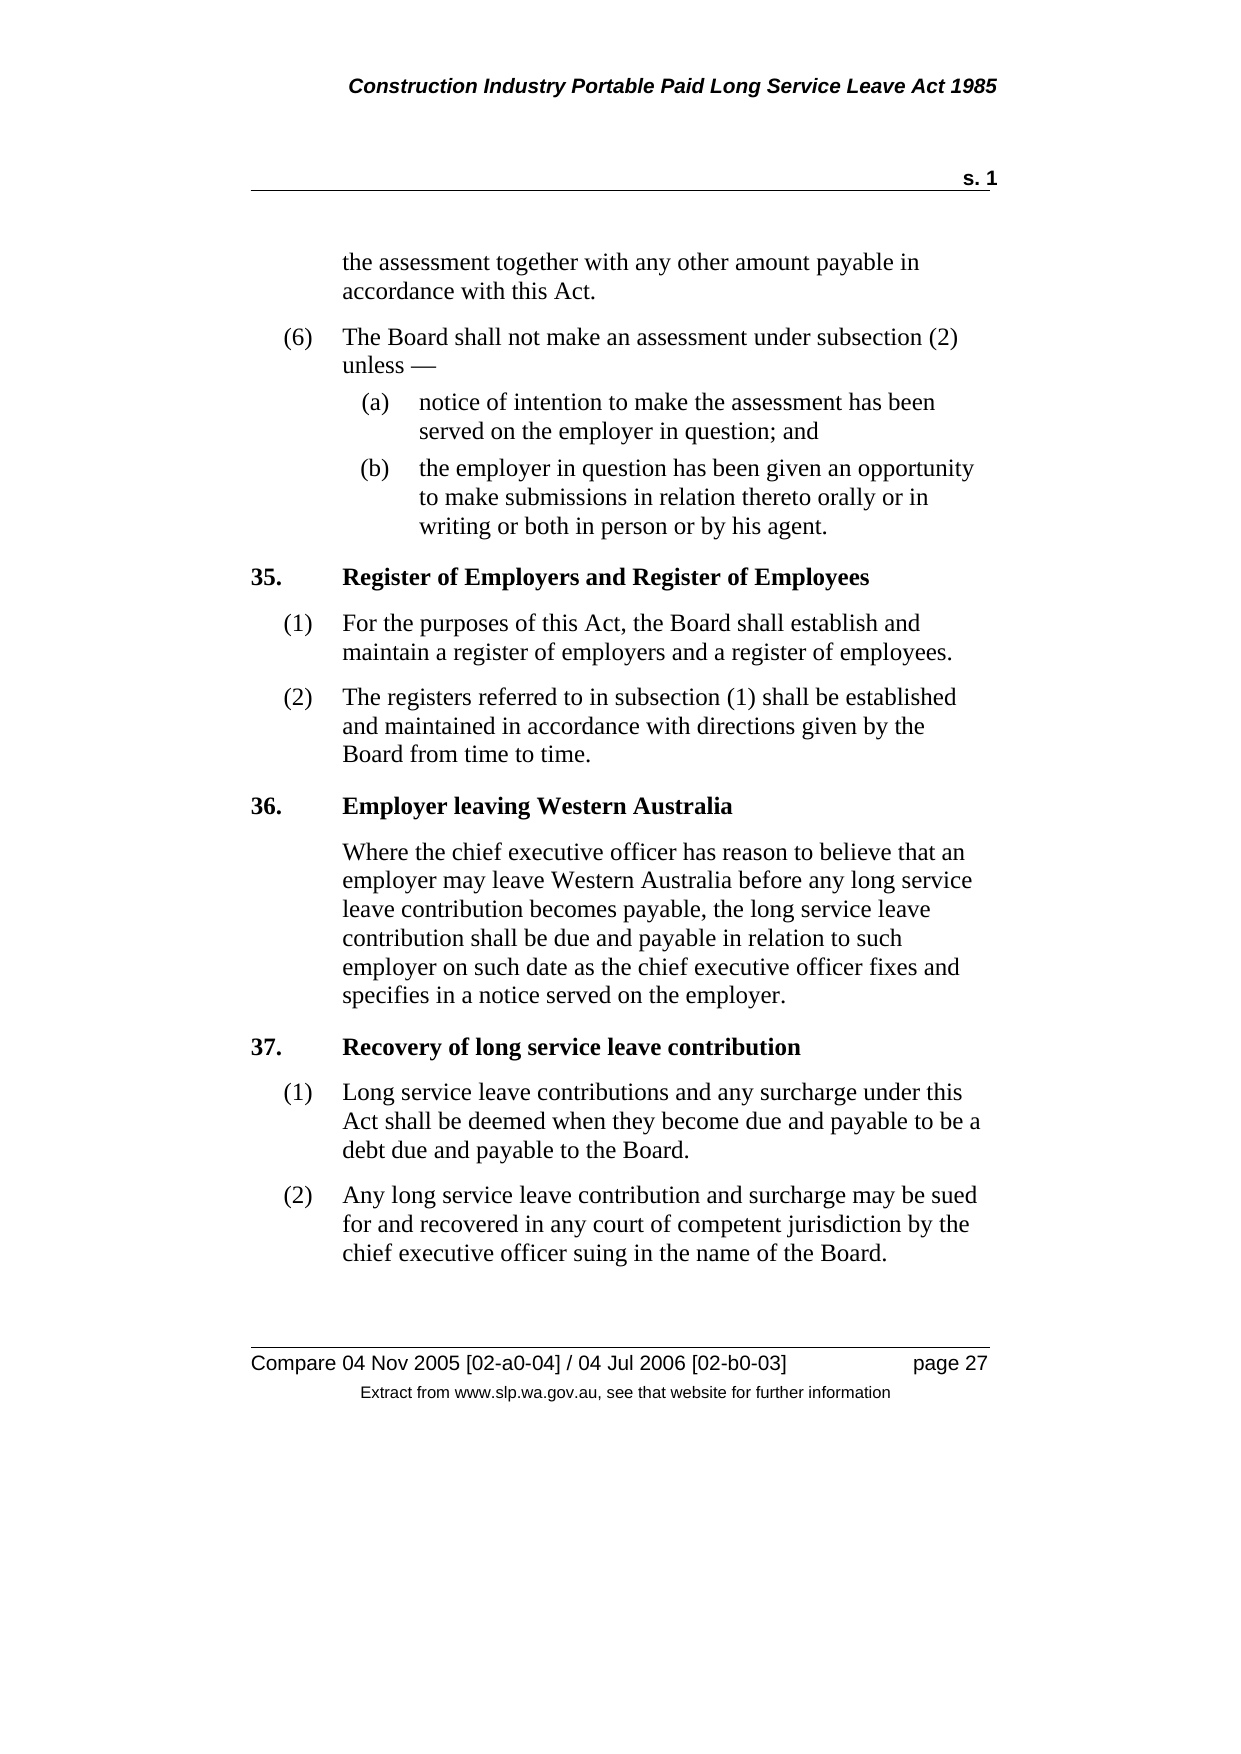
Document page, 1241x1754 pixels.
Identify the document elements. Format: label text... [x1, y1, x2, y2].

subtitle 37. Recovery of long service leave contribution [251, 1032, 990, 1061]
text (1) For the purposes of this Act, the Board shall establish and maintain a register of employers and a register of employees. [251, 608, 990, 665]
text (2) Any long service leave contribution and surcharge may be sued for and recovered in any court of competent jurisdiction by the chief executive officer suing in the name of the Board. [251, 1180, 990, 1267]
text (6) The Board shall not make an assessment under subsection (2) unless — [251, 322, 990, 379]
subtitle 35. Register of Employers and Register of Employees [251, 562, 990, 591]
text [251, 247, 990, 305]
subtitle 36. Employer leaving Western Australia [251, 791, 990, 820]
text (2) The registers referred to in subsection (1) shall be established and maintained in accordance with directions given by the Board from time to time. [251, 682, 990, 768]
text (b) the employer in question has been given an opportunity to make submissions in relation thereto orally or in writing or both in person or by his agent. [251, 453, 990, 539]
text Where the chief executive officer has reason to believe that an employer may leave Western Australia before any long service leave contribution becomes payable, the long service leave contribution shall be due and payable in relation to such employer on such date as the chief executive officer fixes and specifies in a notice served on the employer. [251, 837, 990, 1009]
text (1) Long service leave contributions and any surcharge under this Act shall be deemed when they become due and payable to be a debt due and payable to the Board. [251, 1077, 990, 1164]
text (a) notice of intention to make the assessment has been served on the employer in question; and [251, 387, 990, 445]
